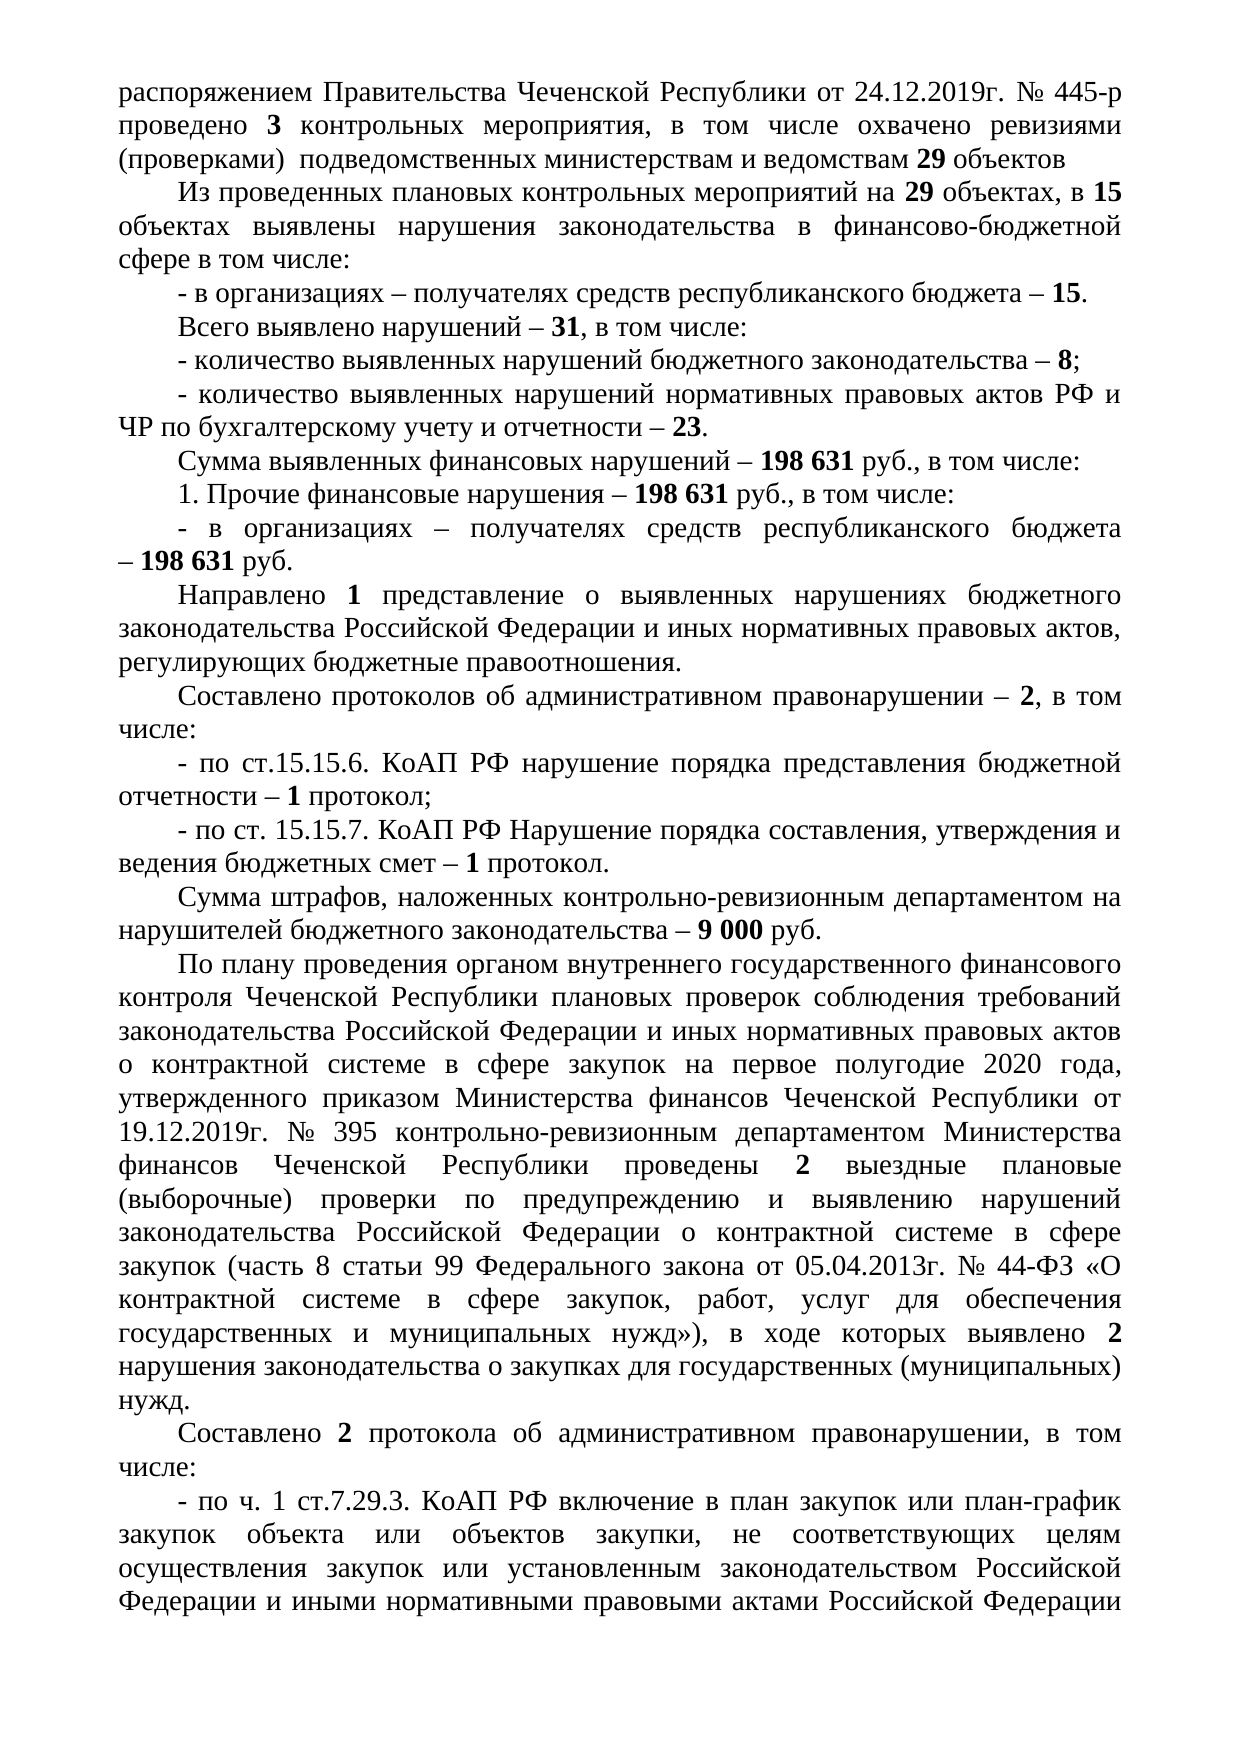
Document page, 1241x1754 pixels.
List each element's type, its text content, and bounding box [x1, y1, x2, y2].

text Из проведенных плановых контрольных мероприятий на 29 объектах, в 15 объектах выявлены нарушения законодательства в финансово-бюджетной сфере в том числе: [118, 174, 1122, 275]
text Составлено 2 протокола об административном правонарушении, в том числе: [118, 1416, 1122, 1483]
text - количество выявленных нарушений нормативных правовых актов РФ и ЧР по бухгалтерскому учету и отчетности – 23. [118, 376, 1122, 443]
text - в организациях – получателях средств республиканского бюджета – 15. [118, 275, 1122, 309]
text Всего выявлено нарушений – 31, в том числе: [118, 309, 1122, 342]
text Направлено 1 представление о выявленных нарушениях бюджетного законодательства Российской Федерации и иных нормативных правовых актов, регулирующих бюджетные правоотношения. [118, 577, 1122, 678]
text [118, 1483, 1122, 1617]
text Составлено протоколов об административном правонарушении – 2, в том числе: [118, 678, 1122, 745]
text - в организациях – получателях средств республиканского бюджета – 198 631 руб. [118, 510, 1122, 577]
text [118, 74, 1122, 174]
text - по ст. 15.15.7. КоАП РФ Нарушение порядка составления, утверждения и ведения бюджетных смет – 1 протокол. [118, 812, 1122, 879]
text Сумма штрафов, наложенных контрольно-ревизионным департаментом на нарушителей бюджетного законодательства – 9 000 руб. [118, 879, 1122, 946]
text - количество выявленных нарушений бюджетного законодательства – 8; [118, 342, 1122, 376]
text Сумма выявленных финансовых нарушений – 198 631 руб., в том числе: [118, 443, 1122, 476]
text По плану проведения органом внутреннего государственного финансового контроля Чеченской Республики плановых проверок соблюдения требований законодательства Российской Федерации и иных нормативных правовых актов о контрактной системе в сфере закупок на первое полугодие 2020 года, утвержденного приказом Министерства финансов Чеченской Республики от 19.12.2019г. № 395 контрольно-ревизионным департаментом Министерства финансов Чеченской Республики проведены 2 выездные плановые (выборочные) проверки по предупреждению и выявлению нарушений законодательства Российской Федерации о контрактной системе в сфере закупок (часть 8 статьи 99 Федерального закона от 05.04.2013г. № 44-ФЗ «О контрактной системе в сфере закупок, работ, услуг для обеспечения государственных и муниципальных нужд»), в ходе которых выявлено 2 нарушения законодательства о закупках для государственных (муниципальных) нужд. [118, 946, 1122, 1416]
text - по ст.15.15.6. КоАП РФ нарушение порядка представления бюджетной отчетности – 1 протокол; [118, 745, 1122, 812]
text 1. Прочие финансовые нарушения – 198 631 руб., в том числе: [118, 476, 1122, 510]
